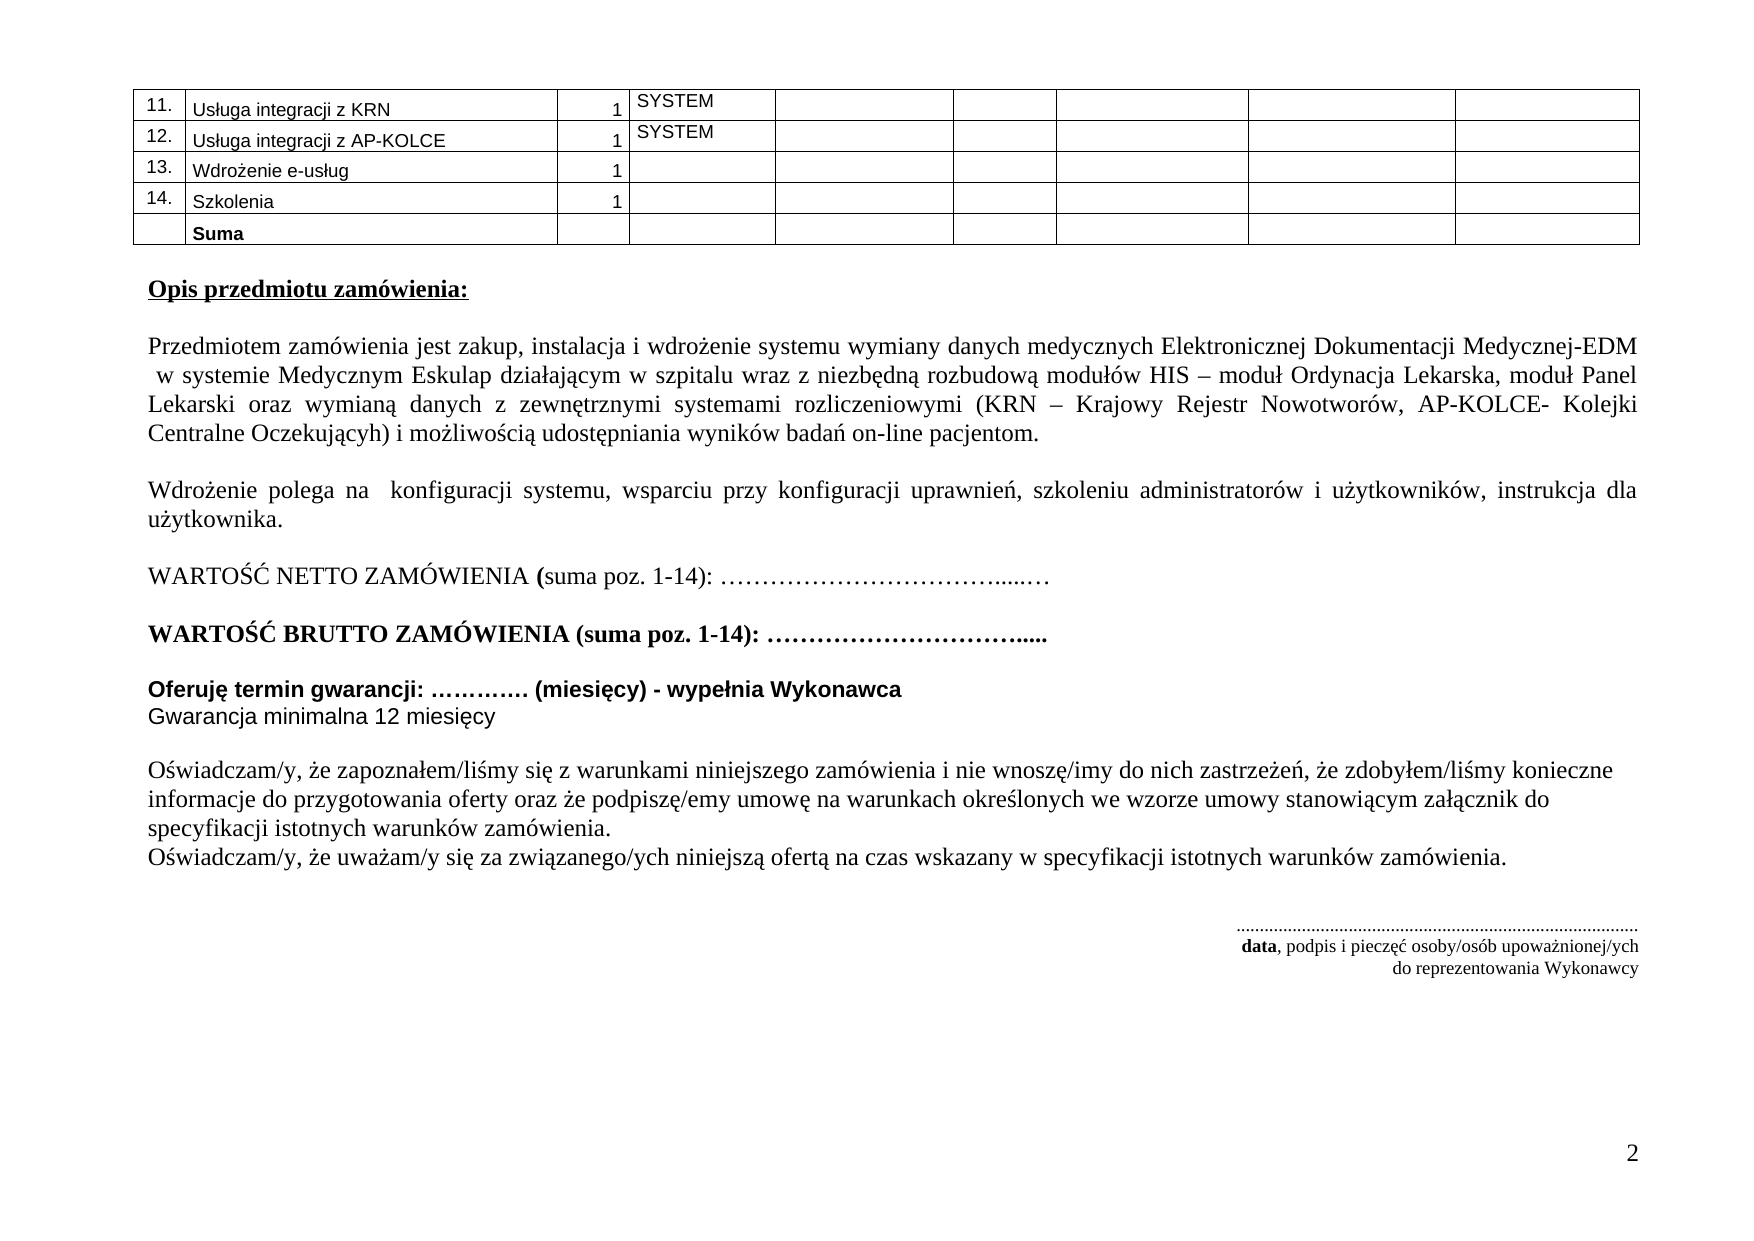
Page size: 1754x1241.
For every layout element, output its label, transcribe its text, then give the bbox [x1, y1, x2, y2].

table_cell 1 [558, 152, 629, 182]
text ...................................................................................... [738, 914, 1639, 935]
table_cell [630, 214, 775, 244]
table_cell [1249, 183, 1455, 213]
table_cell 1 [558, 121, 629, 151]
table_cell [954, 90, 1056, 120]
table_cell [776, 121, 953, 151]
table_cell 14. [134, 183, 185, 213]
table_cell 1 [558, 183, 629, 213]
text Oświadczam/y, że zapoznałem/liśmy się z warunkami niniejszego zamówienia i nie wnoszę/imy do nich zastrzeżeń, że zdobyłem/liśmy konieczne informacje do przygotowania oferty oraz że podpiszę/emy umowę na warunkach określonych we wzorze umowy stanowiącym załącznik do specyfikacji istotnych warunków zamówienia. [148, 756, 1639, 842]
table_cell [630, 152, 775, 182]
table_cell [1456, 214, 1639, 244]
text WARTOŚĆ BRUTTO ZAMÓWIENIA (suma poz. 1-14): …………………………..... [148, 619, 1688, 648]
text data, podpis i pieczęć osoby/osób upoważnionej/ych [738, 935, 1639, 957]
table_cell [954, 152, 1056, 182]
table_cell SYSTEM [630, 121, 775, 151]
table_cell [1456, 183, 1639, 213]
text do reprezentowania Wykonawcy [738, 957, 1639, 978]
table_cell [776, 152, 953, 182]
table_cell Wdrożenie e-usług [186, 152, 557, 182]
table_cell [776, 183, 953, 213]
table_cell [1249, 121, 1455, 151]
table_cell Szkolenia [186, 183, 557, 213]
table_cell [1456, 152, 1639, 182]
table_cell [1057, 183, 1248, 213]
table_cell [954, 183, 1056, 213]
table_cell [1057, 121, 1248, 151]
table_cell [1057, 152, 1248, 182]
table_cell [1249, 152, 1455, 182]
table_cell SYSTEM [630, 90, 775, 120]
table_cell 1 [558, 90, 629, 120]
table_cell 11. [134, 90, 185, 120]
table_cell 12. [134, 121, 185, 151]
text Przedmiotem zamówienia jest zakup, instalacja i wdrożenie systemu wymiany danych medycznych Elektronicznej Dokumentacji Medycznej-EDM w systemie Medycznym Eskulap działającym w szpitalu wraz z niezbędną rozbudową modułów HIS – moduł Ordynacja Lekarska, moduł Panel Lekarski oraz wymianą danych z zewnętrznymi systemami rozliczeniowymi (KRN – Krajowy Rejestr Nowotworów, AP-KOLCE- Kolejki Centralne Oczekującyh) i możliwością udostępniania wyników badań on-line pacjentom. [148, 331, 1639, 446]
table_cell Suma [186, 214, 557, 244]
table_cell [776, 90, 953, 120]
table_cell [1456, 90, 1639, 120]
text Oferuję termin gwarancji: …………. (miesięcy) - wypełnia Wykonawca Gwarancja minimalna 12 miesięcy [148, 676, 1639, 729]
table_cell [630, 183, 775, 213]
table_cell [134, 214, 185, 244]
table_cell Usługa integracji z AP-KOLCE [186, 121, 557, 151]
table_cell [1057, 214, 1248, 244]
table_cell [1249, 90, 1455, 120]
table_cell 13. [134, 152, 185, 182]
table_cell [954, 121, 1056, 151]
table_cell [1456, 121, 1639, 151]
text Wdrożenie polega na konfiguracji systemu, wsparciu przy konfiguracji uprawnień, szkoleniu administratorów i użytkowników, instrukcja dla użytkownika. [148, 475, 1639, 533]
table_cell Usługa integracji z KRN [186, 90, 557, 120]
table_cell [558, 214, 629, 244]
table_cell [954, 214, 1056, 244]
text Opis przedmiotu zamówienia: [148, 274, 1639, 303]
text WARTOŚĆ NETTO ZAMÓWIENIA (suma poz. 1-14): …………………………….....… [148, 561, 1688, 590]
table_cell [776, 214, 953, 244]
table_cell [1249, 214, 1455, 244]
table_cell [1057, 90, 1248, 120]
text Oświadczam/y, że uważam/y się za związanego/ych niniejszą ofertą na czas wskazany w specyfikacji istotnych warunków zamówienia. [148, 842, 1639, 871]
